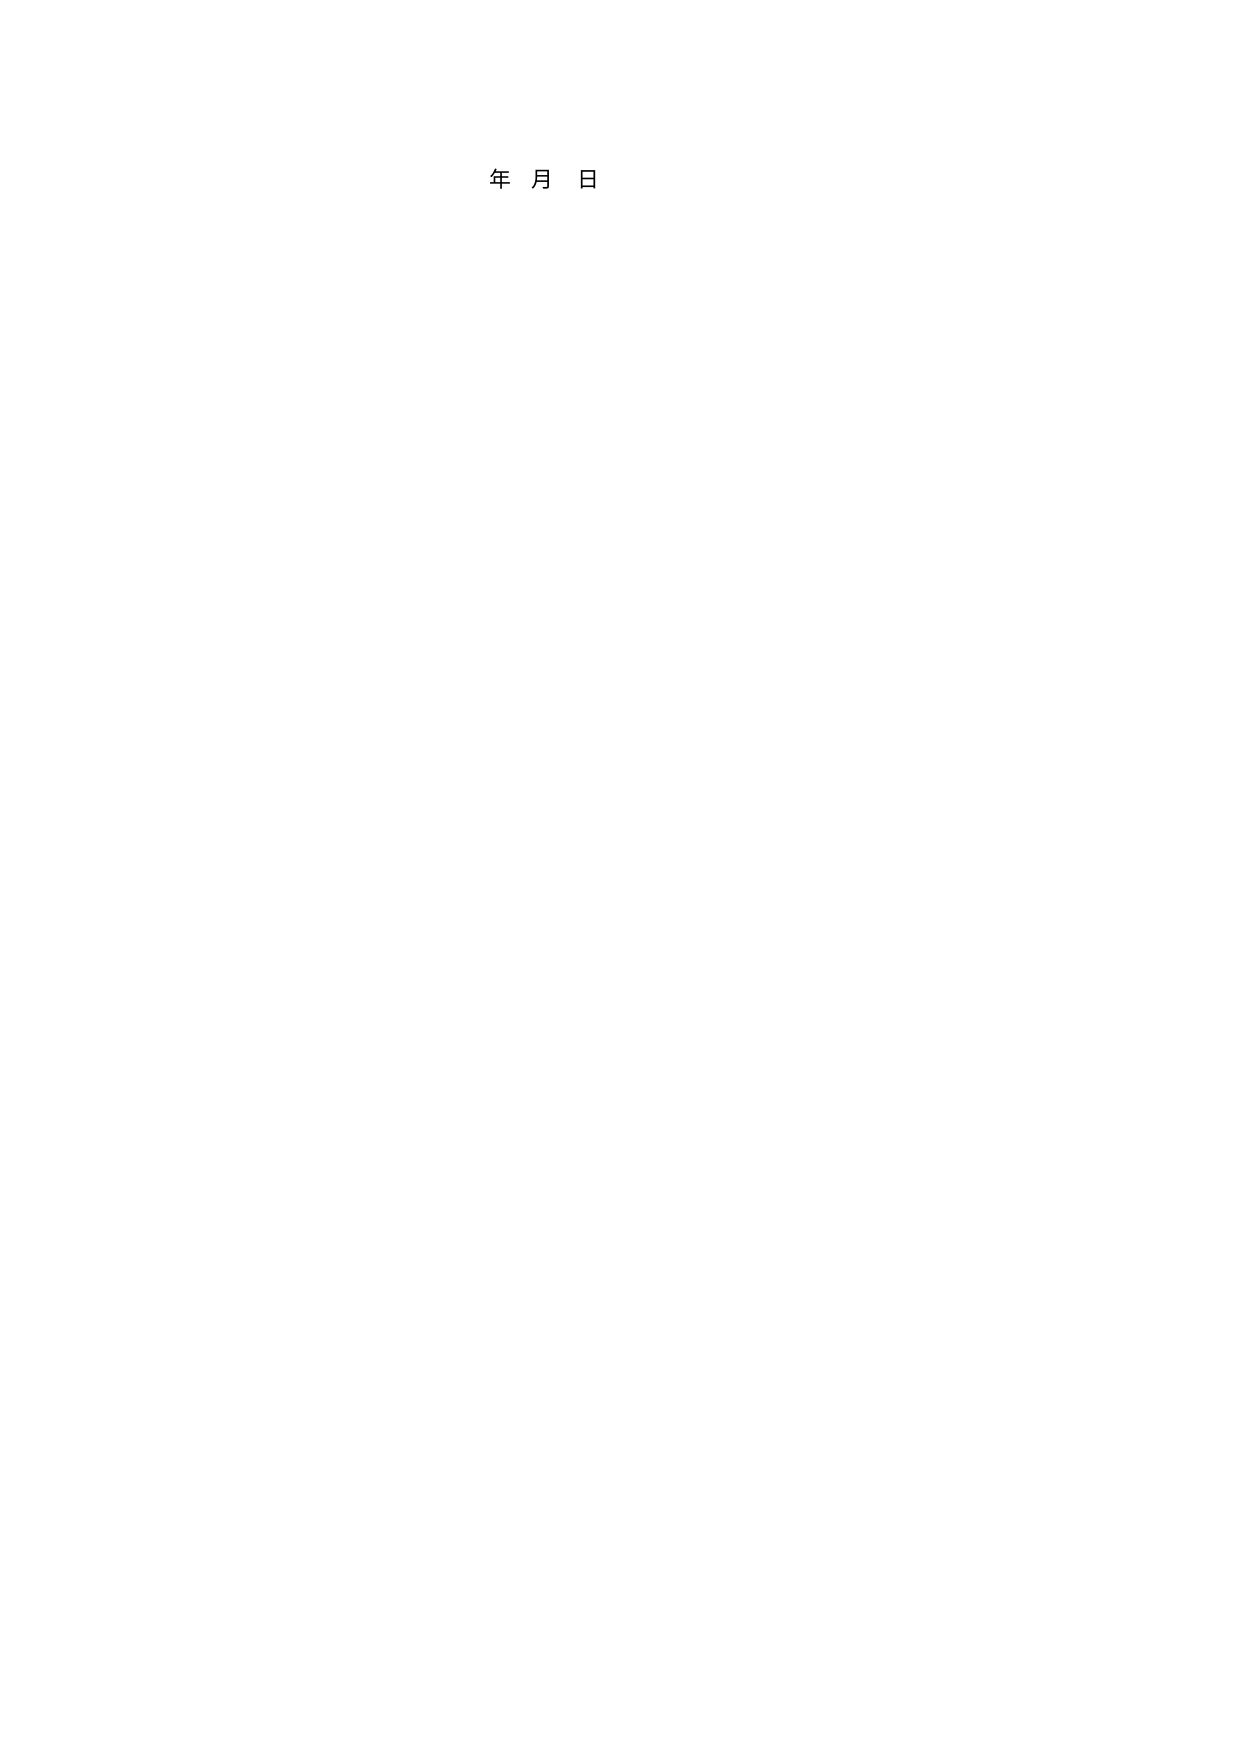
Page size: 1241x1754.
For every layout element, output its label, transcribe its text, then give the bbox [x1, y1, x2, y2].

text 年 月 日 [187, 162, 1053, 194]
